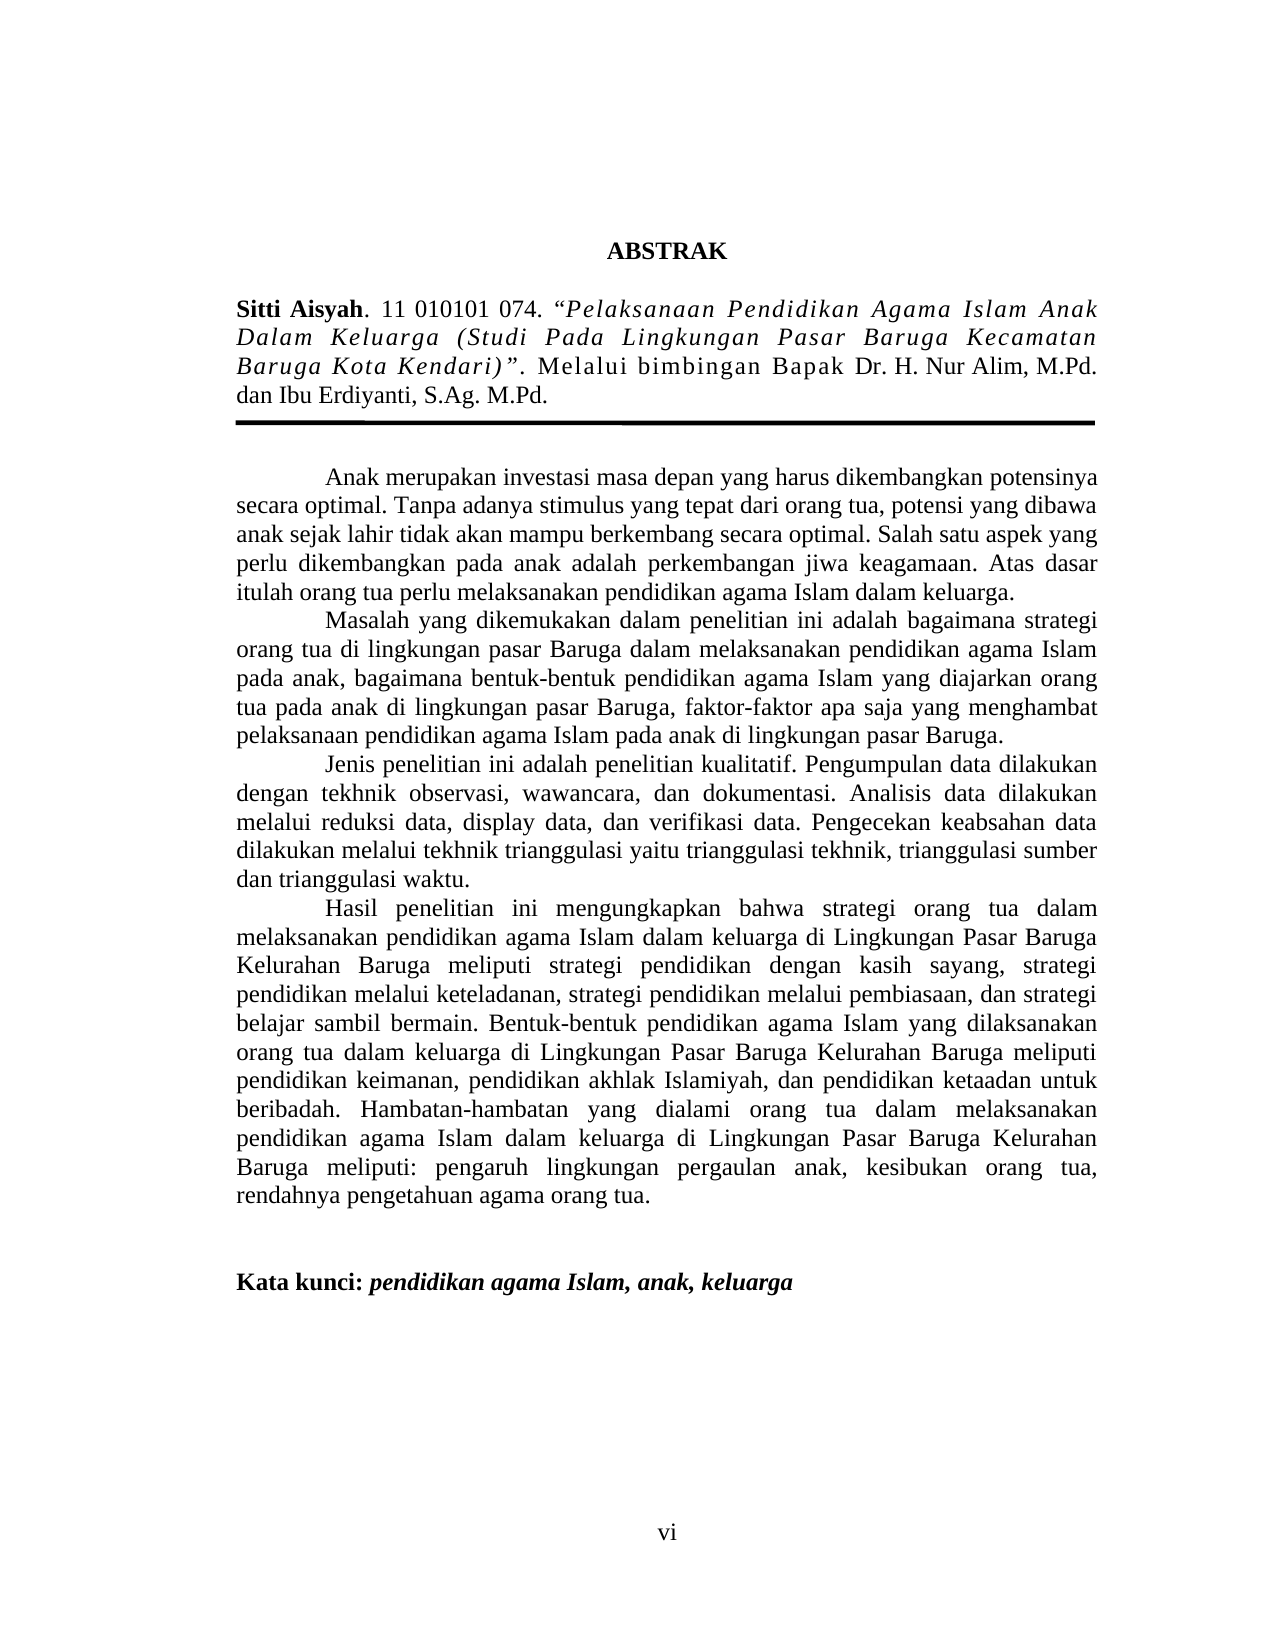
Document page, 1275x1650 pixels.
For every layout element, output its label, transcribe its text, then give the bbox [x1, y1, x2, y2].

text Jenis penelitian ini adalah penelitian kualitatif. Pengumpulan data dilakukan dengan tekhnik observasi, wawancara, dan dokumentasi. Analisis data dilakukan melalui reduksi data, display data, dan verifikasi data. Pengecekan keabsahan data dilakukan melalui tekhnik trianggulasi yaitu trianggulasi tekhnik, trianggulasi sumber dan trianggulasi waktu. [236, 749, 1098, 893]
text Anak merupakan investasi masa depan yang harus dikembangkan potensinya secara optimal. Tanpa adanya stimulus yang tepat dari orang tua, potensi yang dibawa anak sejak lahir tidak akan mampu berkembang secara optimal. Salah satu aspek yang perlu dikembangkan pada anak adalah perkembangan jiwa keagamaan. Atas dasar itulah orang tua perlu melaksanakan pendidikan agama Islam dalam keluarga. [236, 462, 1098, 605]
text Sitti Aisyah. 11 010101 074. “Pelaksanaan Pendidikan Agama Islam Anak Dalam Keluarga (Studi Pada Lingkungan Pasar Baruga Kecamatan Baruga Kota Kendari)”. Melalui bimbingan Bapak Dr. H. Nur Alim, M.Pd. dan Ibu Erdiyanti, S.Ag. M.Pd. [236, 294, 1098, 409]
text Kata kunci: pendidikan agama Islam, anak, keluarga [236, 1267, 1098, 1295]
text Hasil penelitian ini mengungkapkan bahwa strategi orang tua dalam melaksanakan pendidikan agama Islam dalam keluarga di Lingkungan Pasar Baruga Kelurahan Baruga meliputi strategi pendidikan dengan kasih sayang, strategi pendidikan melalui keteladanan, strategi pendidikan melalui pembiasaan, dan strategi belajar sambil bermain. Bentuk-bentuk pendidikan agama Islam yang dilaksanakan orang tua dalam keluarga di Lingkungan Pasar Baruga Kelurahan Baruga meliputi pendidikan keimanan, pendidikan akhlak Islamiyah, dan pendidikan ketaadan untuk beribadah. Hambatan-hambatan yang dialami orang tua dalam melaksanakan pendidikan agama Islam dalam keluarga di Lingkungan Pasar Baruga Kelurahan Baruga meliputi: pengaruh lingkungan pergaulan anak, kesibukan orang tua, rendahnya pengetahuan agama orang tua. [236, 893, 1098, 1209]
text ABSTRAK [236, 236, 1098, 265]
text Masalah yang dikemukakan dalam penelitian ini adalah bagaimana strategi orang tua di lingkungan pasar Baruga dalam melaksanakan pendidikan agama Islam pada anak, bagaimana bentuk-bentuk pendidikan agama Islam yang diajarkan orang tua pada anak di lingkungan pasar Baruga, faktor-faktor apa saja yang menghambat pelaksanaan pendidikan agama Islam pada anak di lingkungan pasar Baruga. [236, 605, 1098, 749]
